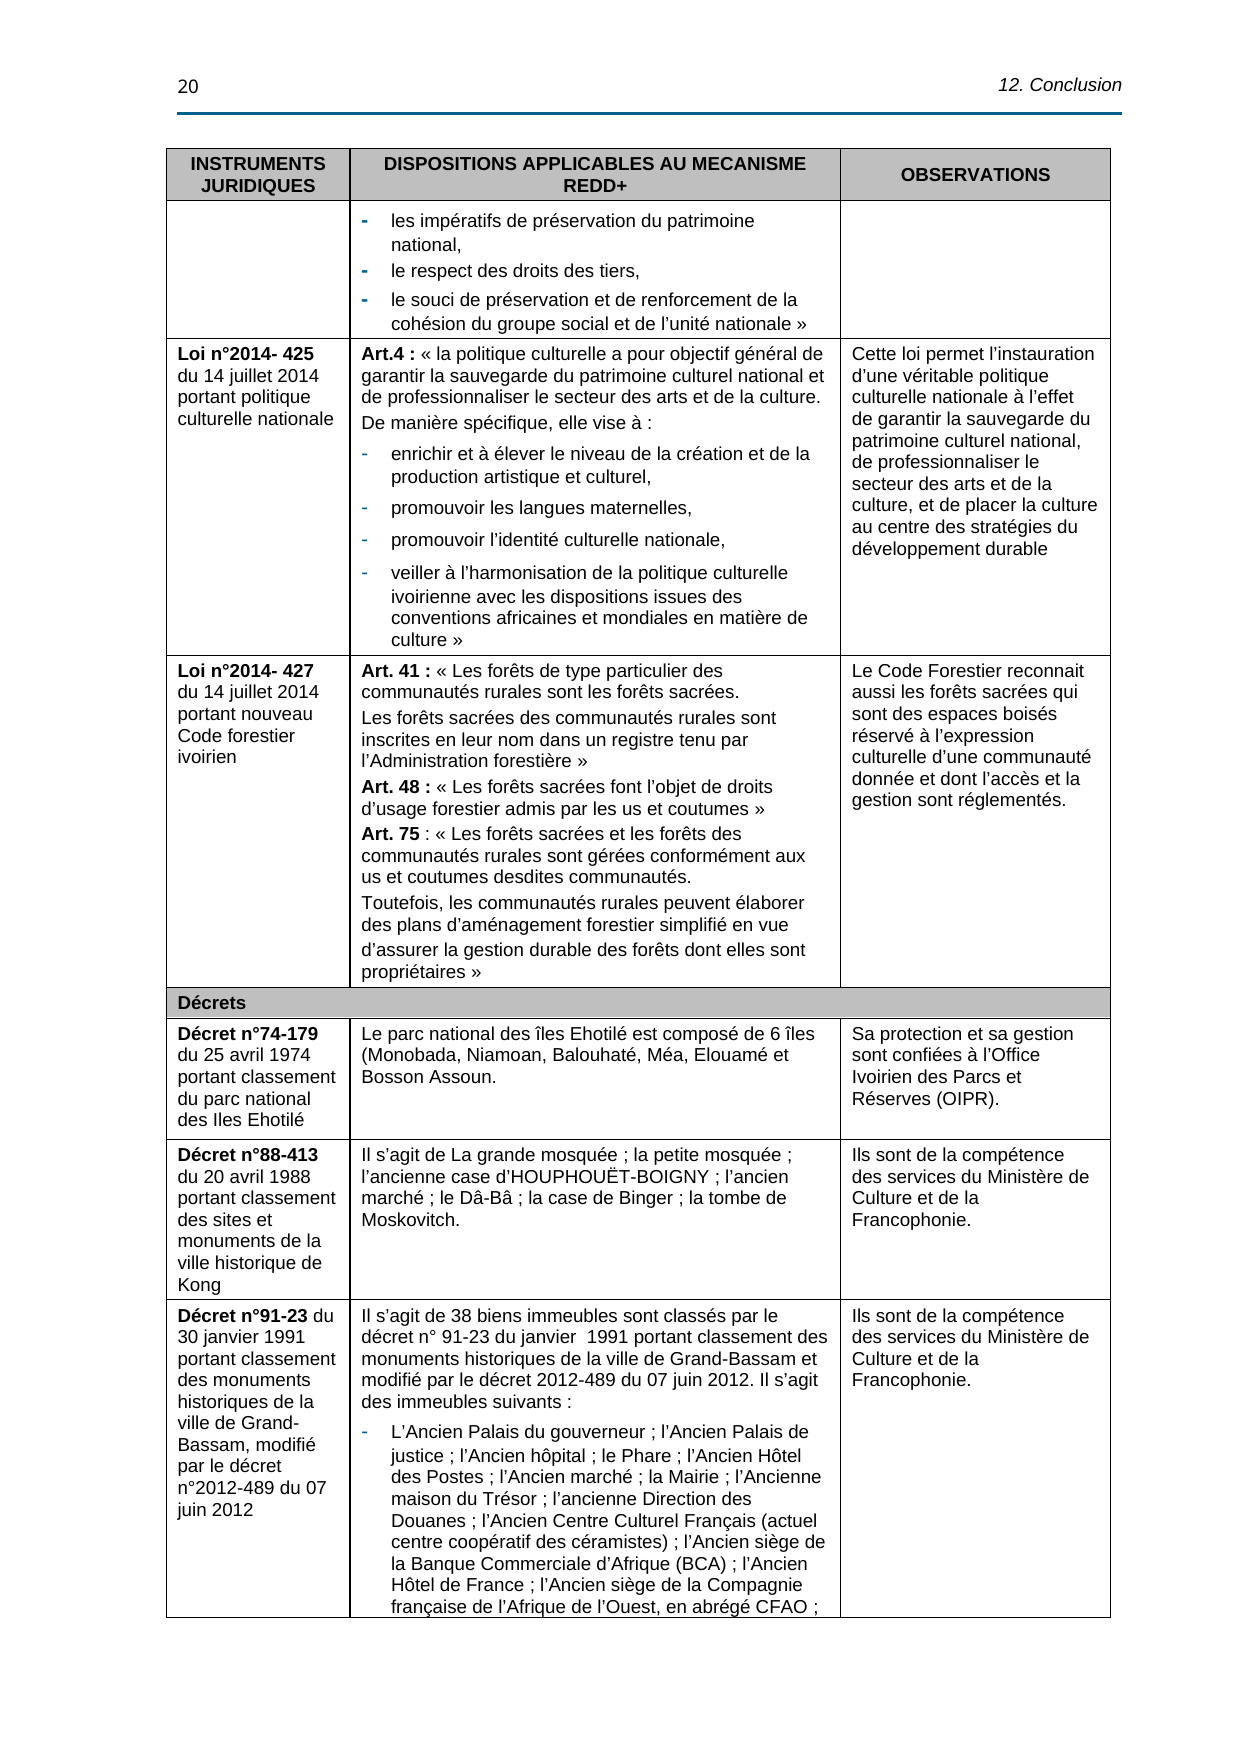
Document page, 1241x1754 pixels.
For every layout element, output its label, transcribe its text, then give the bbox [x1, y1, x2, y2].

table_cell Décrets [167, 988, 1110, 1017]
table_cell Sa protection et sa gestion sont confiées à l’Office Ivoirien des Parcs et Réserves (OIPR). [841, 1019, 1110, 1139]
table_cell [167, 1300, 349, 1617]
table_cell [167, 201, 349, 338]
table_header DISPOSITIONS APPLICABLES AU MECANISME REDD+ [351, 149, 840, 200]
table_cell Le parc national des îles Ehotilé est composé de 6 îles (Monobada, Niamoan, Balouhaté, Méa, Elouamé et Bosson Assoun. [351, 1019, 840, 1139]
table_cell Ils sont de la compétence des services du Ministère de Culture et de la Francophonie. [841, 1140, 1110, 1299]
table_cell Loi n°2014- 425 du 14 juillet 2014 portant politique culturelle nationale [167, 339, 349, 654]
table_header INSTRUMENTS JURIDIQUES [167, 149, 349, 200]
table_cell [841, 1300, 1110, 1617]
table_header OBSERVATIONS [841, 149, 1110, 200]
table_cell Décret n°74-179 du 25 avril 1974 portant classement du parc national des Iles Ehotilé [167, 1019, 349, 1139]
table_cell Décret n°88-413 du 20 avril 1988 portant classement des sites et monuments de la ville historique de Kong [167, 1140, 349, 1299]
table_cell Loi n°2014- 427 du 14 juillet 2014 portant nouveau Code forestier ivoirien [167, 656, 349, 987]
table_cell Il s’agit de La grande mosquée ; la petite mosquée ; l’ancienne case d’HOUPHOUËT-BOIGNY ; l’ancien marché ; le Dâ-Bâ ; la case de Binger ; la tombe de Moskovitch. [351, 1140, 840, 1299]
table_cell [841, 201, 1110, 338]
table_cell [351, 1300, 840, 1617]
table_cell Art. 41 : « Les forêts de type particulier des communautés rurales sont les forêts sacrées. Les forêts sacrées des communautés rurales sont inscrites en leur nom dans un registre tenu par l’Administration forestière » Art. 48 : « Les forêts sacrées font l’objet de droits d’usage forestier admis par les us et coutumes » Art. 75 : « Les forêts sacrées et les forêts des communautés rurales sont gérées conformément aux us et coutumes desdites communautés. Toutefois, les communautés rurales peuvent élaborer des plans d’aménagement forestier simplifié en vue d’assurer la gestion durable des forêts dont elles sont propriétaires » [351, 656, 840, 987]
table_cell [351, 201, 840, 338]
table_cell Cette loi permet l’instauration d’une véritable politique culturelle nationale à l’effet de garantir la sauvegarde du patrimoine culturel national, de professionnaliser le secteur des arts et de la culture, et de placer la culture au centre des stratégies du développement durable [841, 339, 1110, 654]
table_cell Le Code Forestier reconnait aussi les forêts sacrées qui sont des espaces boisés réservé à l’expression culturelle d’une communauté donnée et dont l’accès et la gestion sont réglementés. [841, 656, 1110, 987]
table_cell Art.4 : « la politique culturelle a pour objectif général de garantir la sauvegarde du patrimoine culturel national et de professionnaliser le secteur des arts et de la culture. De manière spécifique, elle vise à : enrichir et à élever le niveau de la création et de la production artistique et culturel, promouvoir les langues maternelles, promouvoir l’identité culturelle nationale, veiller à l’harmonisation de la politique culturelle ivoirienne avec les dispositions issues des conventions africaines et mondiales en matière de culture » [351, 339, 840, 654]
